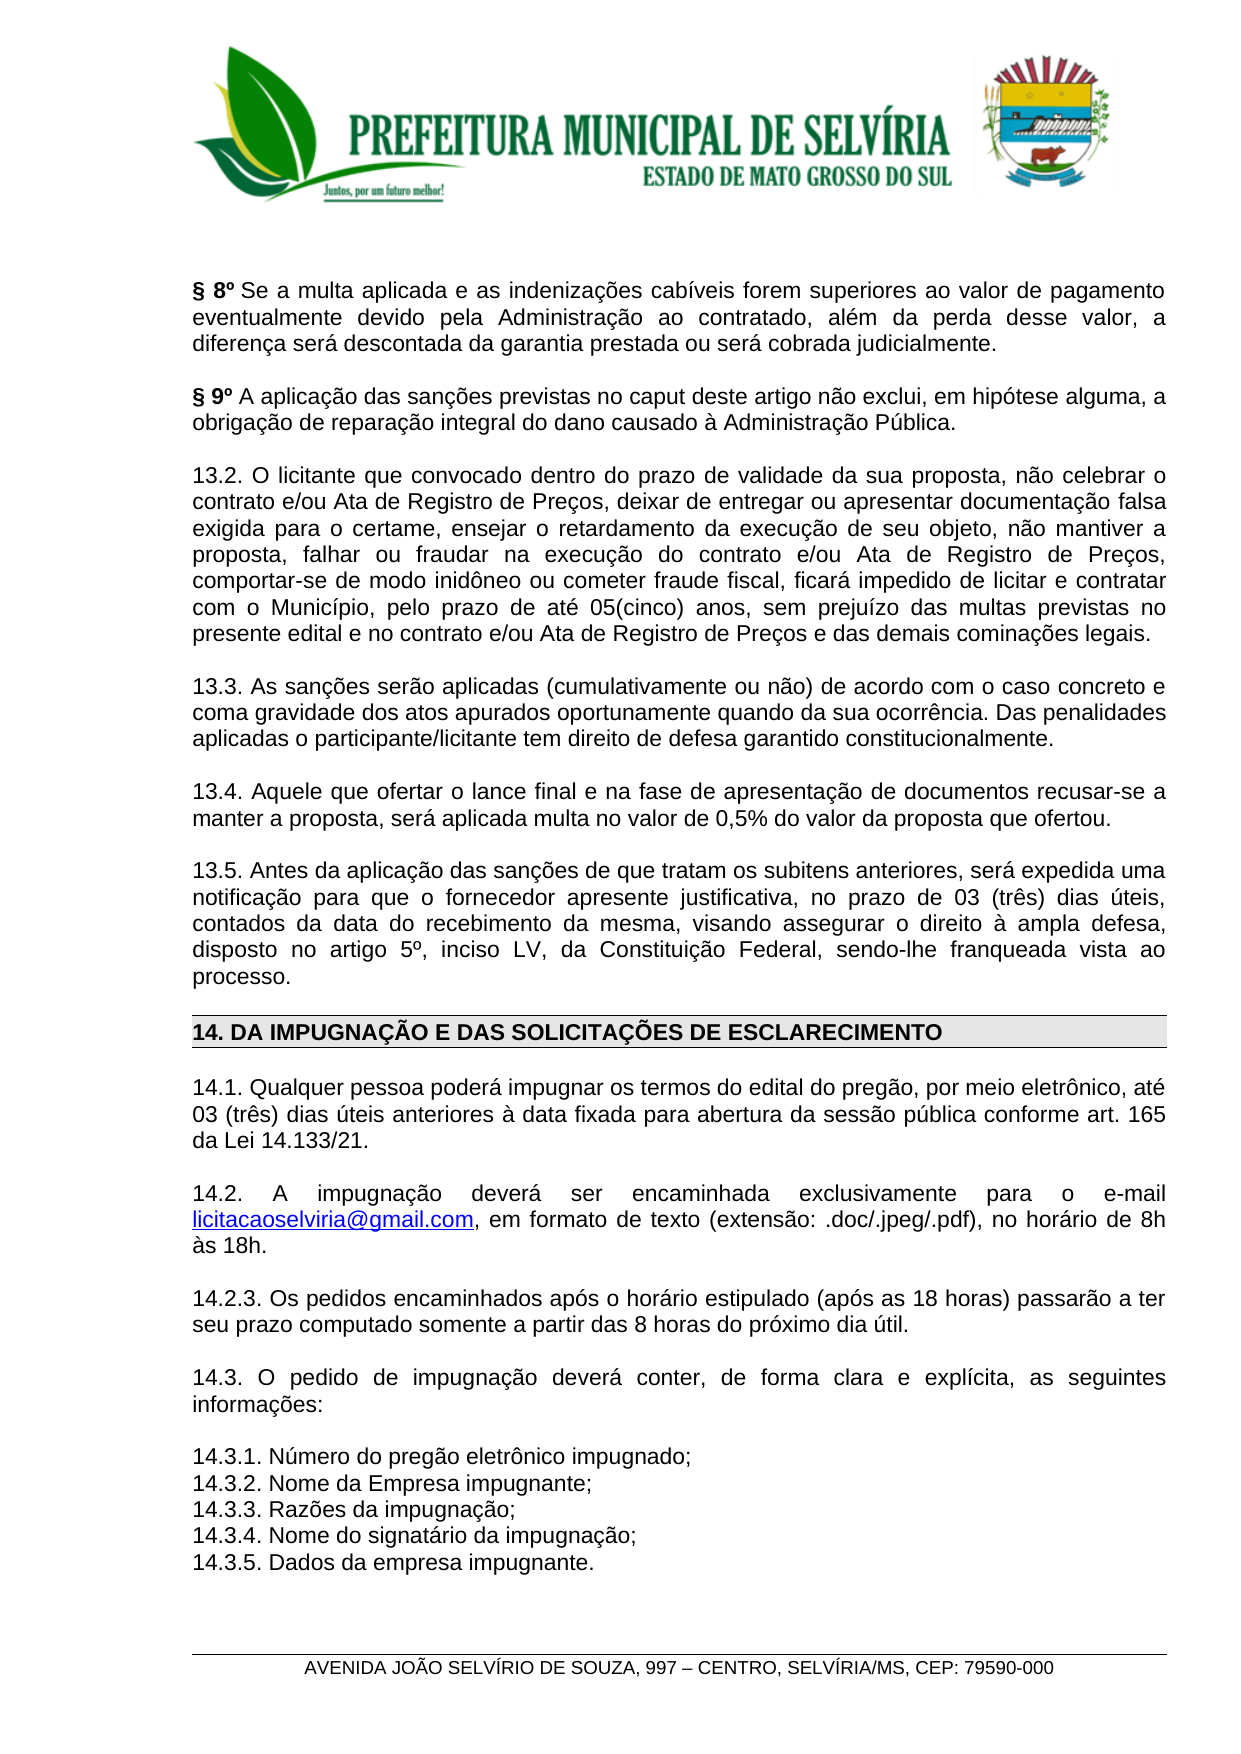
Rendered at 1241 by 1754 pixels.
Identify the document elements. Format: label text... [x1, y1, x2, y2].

text 14.1. Qualquer pessoa poderá impugnar os termos do edital do pregão, por meio eletrônico, até 03 (três) dias úteis anteriores à data fixada para abertura da sessão pública conforme art. 165 da Lei 14.133/21. [192, 1074, 1167, 1153]
text 13.3. As sanções serão aplicadas (cumulativamente ou não) de acordo com o caso concreto e coma gravidade dos atos apurados oportunamente quando da sua ocorrência. Das penalidades aplicadas o participante/licitante tem direito de defesa garantido constitucionalmente. [192, 673, 1167, 752]
text 14.3.5. Dados da empresa impugnante. [192, 1549, 1167, 1575]
text 14.3.2. Nome da Empresa impugnante; [192, 1469, 1167, 1496]
text § 8º Se a multa aplicada e as indenizações cabíveis forem superiores ao valor de pagamento eventualmente devido pela Administração ao contratado, além da perda desse valor, a diferença será descontada da garantia prestada ou será cobrada judicialmente. [192, 277, 1167, 356]
text 13.4. Aquele que ofertar o lance final e na fase de apresentação de documentos recusar-se a manter a proposta, será aplicada multa no valor de 0,5% do valor da proposta que ofertou. [192, 778, 1167, 831]
text 14. DA IMPUGNAÇÃO E DAS SOLICITAÇÕES DE ESCLARECIMENTO [192, 1016, 1167, 1047]
text 14.3.4. Nome do signatário da impugnação; [192, 1522, 1167, 1549]
text 14.3.1. Número do pregão eletrônico impugnado; [192, 1443, 1167, 1469]
text 14.3. O pedido de impugnação deverá conter, de forma clara e explícita, as seguintes informações: [192, 1364, 1167, 1417]
text 14.3.3. Razões da impugnação; [192, 1496, 1167, 1522]
picture [192, 44, 1136, 226]
text 14.2. A impugnação deverá ser encaminhada exclusivamente para o e-mail licitacaoselviria@gmail.com, em formato de texto (extensão: .doc/.jpeg/.pdf), no horário de 8h às 18h. [192, 1180, 1167, 1259]
text § 9º A aplicação das sanções previstas no caput deste artigo não exclui, em hipótese alguma, a obrigação de reparação integral do dano causado à Administração Pública. [192, 383, 1167, 436]
text 13.2. O licitante que convocado dentro do prazo de validade da sua proposta, não celebrar o contrato e/ou Ata de Registro de Preços, deixar de entregar ou apresentar documentação falsa exigida para o certame, ensejar o retardamento da execução de seu objeto, não mantiver a proposta, falhar ou fraudar na execução do contrato e/ou Ata de Registro de Preços, comportar-se de modo inidôneo ou cometer fraude fiscal, ficará impedido de licitar e contratar com o Município, pelo prazo de até 05(cinco) anos, sem prejuízo das multas previstas no presente edital e no contrato e/ou Ata de Registro de Preços e das demais cominações legais. [192, 462, 1167, 646]
text 14.2.3. Os pedidos encaminhados após o horário estipulado (após as 18 horas) passarão a ter seu prazo computado somente a partir das 8 horas do próximo dia útil. [192, 1285, 1167, 1338]
text 13.5. Antes da aplicação das sanções de que tratam os subitens anteriores, será expedida uma notificação para que o fornecedor apresente justificativa, no prazo de 03 (três) dias úteis, contados da data do recebimento da mesma, visando assegurar o direito à ampla defesa, disposto no artigo 5º, inciso LV, da Constituição Federal, sendo-lhe franqueada vista ao processo. [192, 857, 1167, 989]
